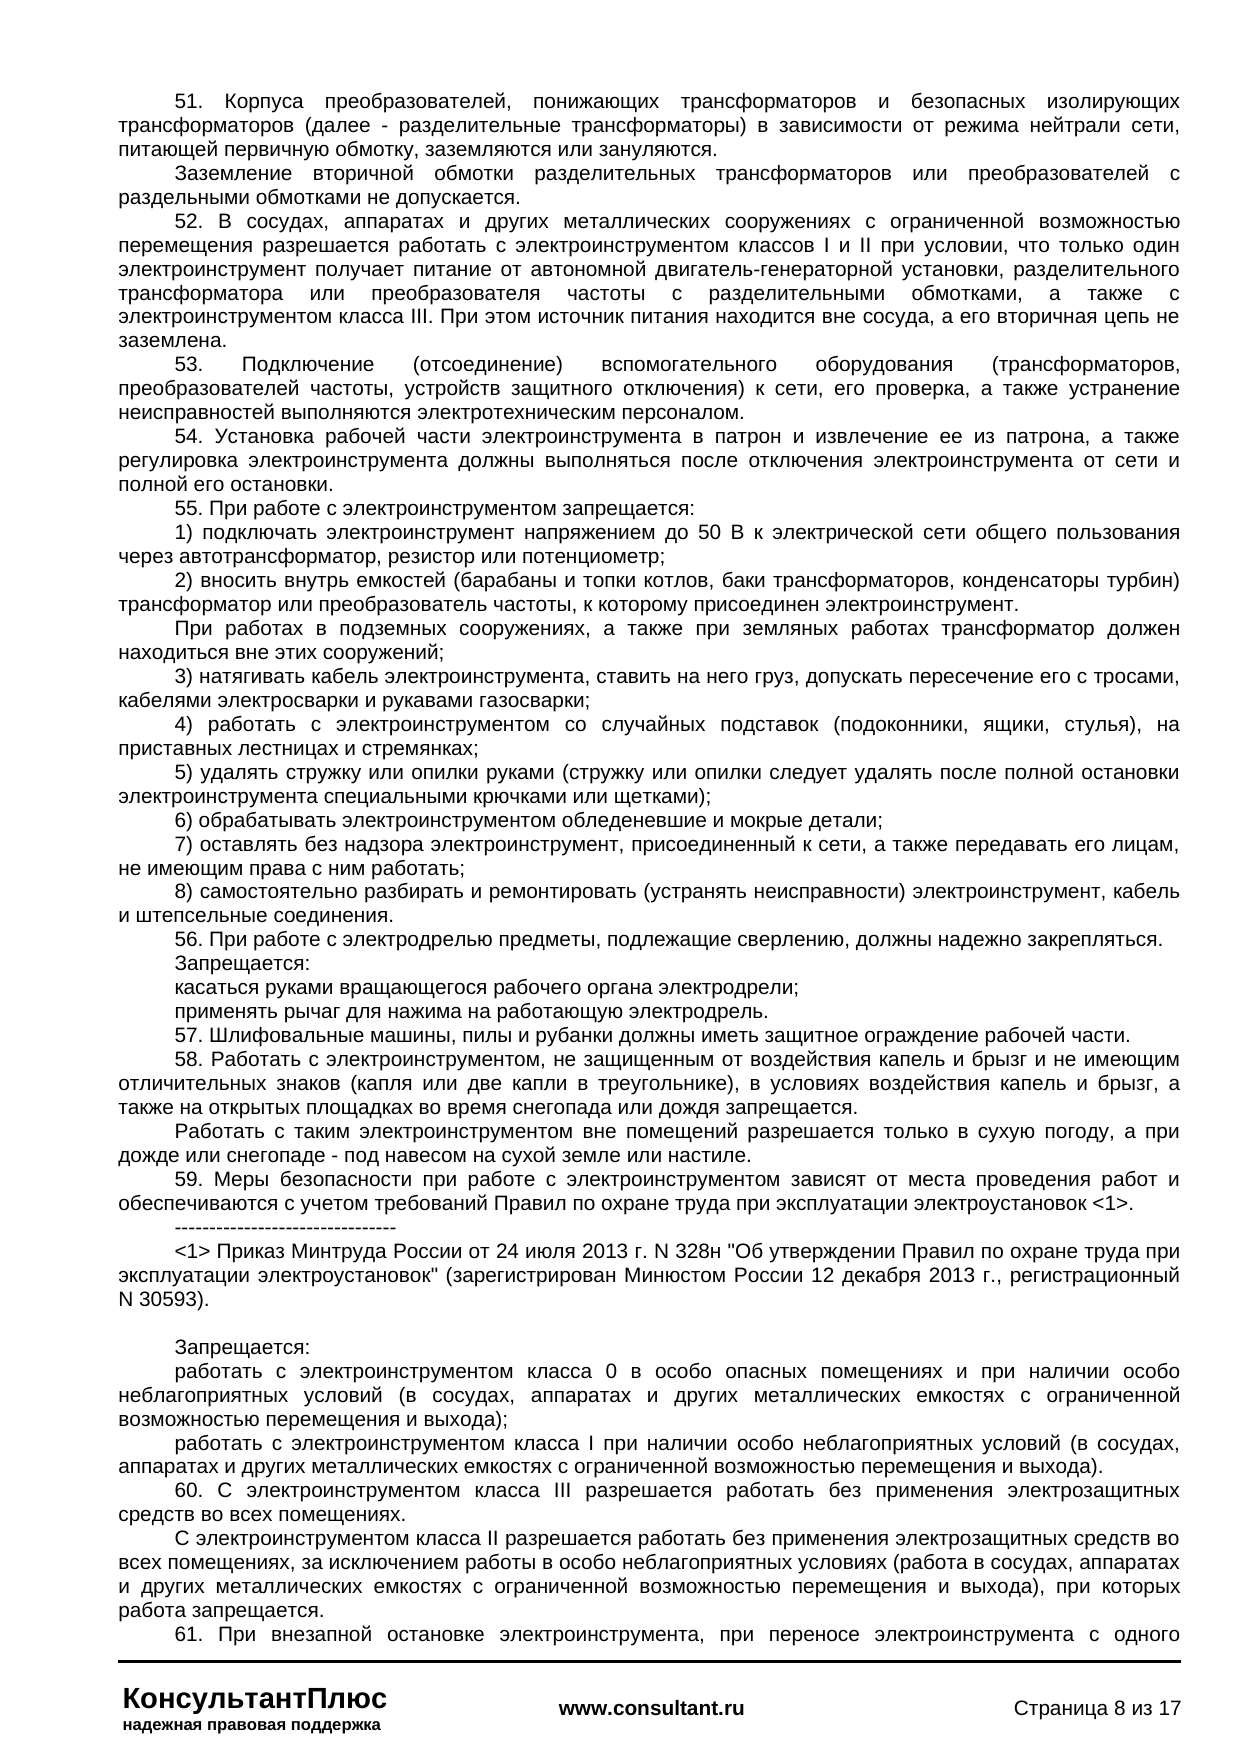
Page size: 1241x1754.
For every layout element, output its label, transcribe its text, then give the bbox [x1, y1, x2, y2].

text 1) подключать электроинструмент напряжением до 50 В к электрической сети общего пользования через автотрансформатор, резистор или потенциометр; [118, 520, 1181, 568]
text Запрещается: [118, 951, 1181, 975]
text 8) самостоятельно разбирать и ремонтировать (устранять неисправности) электроинструмент, кабель и штепсельные соединения. [118, 879, 1181, 927]
text 7) оставлять без надзора электроинструмент, присоединенный к сети, а также передавать его лицам, не имеющим права с ним работать; [118, 831, 1181, 879]
text 54. Установка рабочей части электроинструмента в патрон и извлечение ее из патрона, а также регулировка электроинструмента должны выполняться после отключения электроинструмента от сети и полной его остановки. [118, 424, 1181, 496]
text При работах в подземных сооружениях, а также при земляных работах трансформатор должен находиться вне этих сооружений; [118, 616, 1181, 664]
text 51. Корпуса преобразователей, понижающих трансформаторов и безопасных изолирующих трансформаторов (далее - разделительные трансформаторы) в зависимости от режима нейтрали сети, питающей первичную обмотку, заземляются или зануляются. [118, 89, 1181, 161]
text 52. В сосудах, аппаратах и других металлических сооружениях с ограниченной возможностью перемещения разрешается работать с электроинструментом классов I и II при условии, что только один электроинструмент получает питание от автономной двигатель-генераторной установки, разделительного трансформатора или преобразователя частоты с разделительными обмотками, а также с электроинструментом класса III. При этом источник питания находится вне сосуда, а его вторичная цепь не заземлена. [118, 208, 1181, 352]
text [118, 1622, 1181, 1646]
text <1> Приказ Минтруда России от 24 июля 2013 г. N 328н "Об утверждении Правил по охране труда при эксплуатации электроустановок" (зарегистрирован Минюстом России 12 декабря 2013 г., регистрационный N 30593). [118, 1239, 1181, 1311]
text 57. Шлифовальные машины, пилы и рубанки должны иметь защитное ограждение рабочей части. [118, 1023, 1181, 1047]
text 55. При работе с электроинструментом запрещается: [118, 496, 1181, 520]
text применять рычаг для нажима на работающую электродрель. [118, 999, 1181, 1023]
text 59. Меры безопасности при работе с электроинструментом зависят от места проведения работ и обеспечиваются с учетом требований Правил по охране труда при эксплуатации электроустановок <1>. [118, 1167, 1181, 1215]
text 58. Работать с электроинструментом, не защищенным от воздействия капель и брызг и не имеющим отличительных знаков (капля или две капли в треугольнике), в условиях воздействия капель и брызг, а также на открытых площадках во время снегопада или дождя запрещается. [118, 1047, 1181, 1119]
text работать с электроинструментом класса 0 в особо опасных помещениях и при наличии особо неблагоприятных условий (в сосудах, аппаратах и других металлических емкостях с ограниченной возможностью перемещения и выхода); [118, 1358, 1181, 1430]
text 56. При работе с электродрелью предметы, подлежащие сверлению, должны надежно закрепляться. [118, 927, 1181, 951]
text 5) удалять стружку или опилки руками (стружку или опилки следует удалять после полной остановки электроинструмента специальными крючками или щетками); [118, 759, 1181, 807]
text -------------------------------- [118, 1215, 1181, 1239]
text 3) натягивать кабель электроинструмента, ставить на него груз, допускать пересечение его с тросами, кабелями электросварки и рукавами газосварки; [118, 664, 1181, 712]
text Заземление вторичной обмотки разделительных трансформаторов или преобразователей с раздельными обмотками не допускается. [118, 161, 1181, 208]
text касаться руками вращающегося рабочего органа электродрели; [118, 975, 1181, 999]
text Работать с таким электроинструментом вне помещений разрешается только в сухую погоду, а при дожде или снегопаде - под навесом на сухой земле или настиле. [118, 1119, 1181, 1167]
text 53. Подключение (отсоединение) вспомогательного оборудования (трансформаторов, преобразователей частоты, устройств защитного отключения) к сети, его проверка, а также устранение неисправностей выполняются электротехническим персоналом. [118, 352, 1181, 424]
text Запрещается: [118, 1334, 1181, 1358]
text С электроинструментом класса II разрешается работать без применения электрозащитных средств во всех помещениях, за исключением работы в особо неблагоприятных условиях (работа в сосудах, аппаратах и других металлических емкостях с ограниченной возможностью перемещения и выхода), при которых работа запрещается. [118, 1526, 1181, 1622]
text 60. С электроинструментом класса III разрешается работать без применения электрозащитных средств во всех помещениях. [118, 1478, 1181, 1526]
text работать с электроинструментом класса I при наличии особо неблагоприятных условий (в сосудах, аппаратах и других металлических емкостях с ограниченной возможностью перемещения и выхода). [118, 1430, 1181, 1478]
text 4) работать с электроинструментом со случайных подставок (подоконники, ящики, стулья), на приставных лестницах и стремянках; [118, 712, 1181, 759]
text 6) обрабатывать электроинструментом обледеневшие и мокрые детали; [118, 807, 1181, 831]
text 2) вносить внутрь емкостей (барабаны и топки котлов, баки трансформаторов, конденсаторы турбин) трансформатор или преобразователь частоты, к которому присоединен электроинструмент. [118, 568, 1181, 616]
